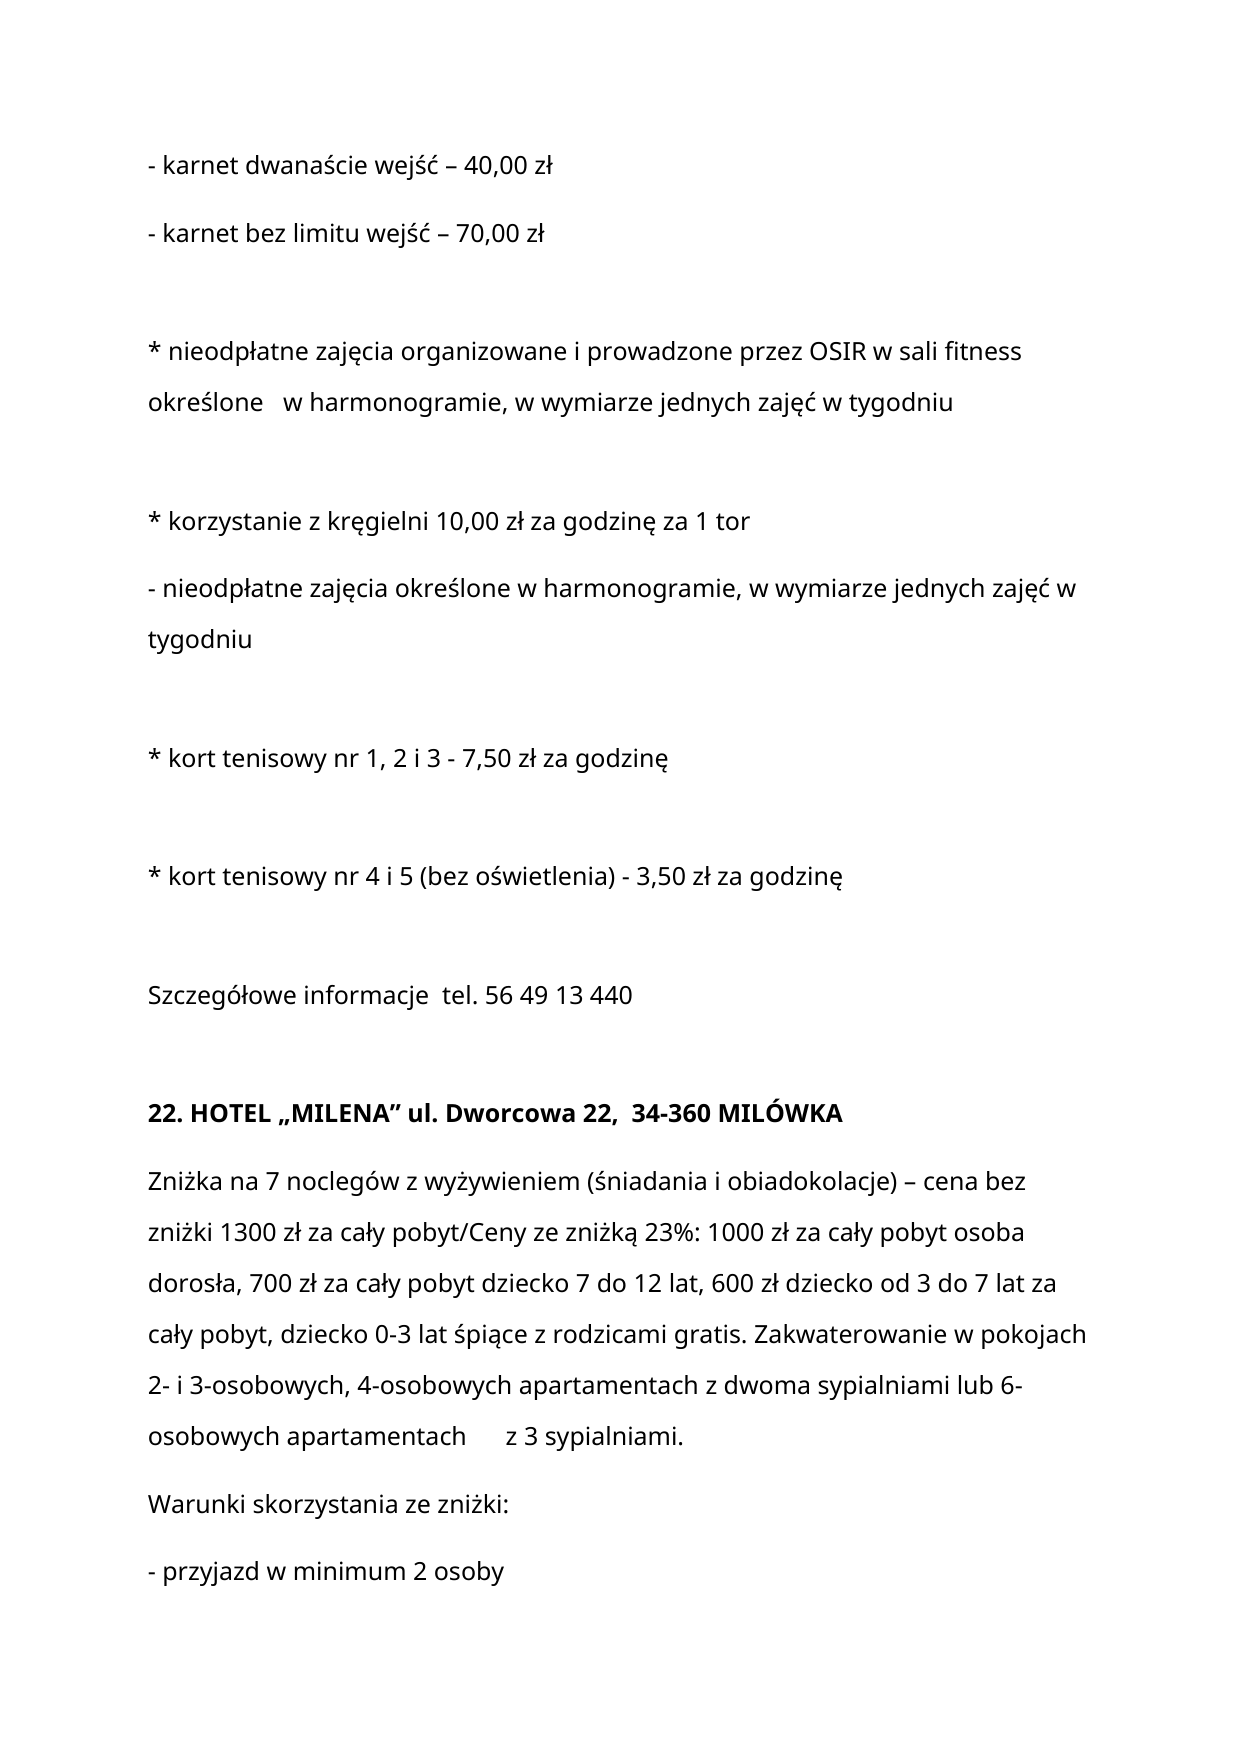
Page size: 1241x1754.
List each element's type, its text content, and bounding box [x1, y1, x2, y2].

text Zniżka na 7 noclegów z wyżywieniem (śniadania i obiadokolacje) – cena bez zniżki 1300 zł za cały pobyt/Ceny ze zniżką 23%: 1000 zł za cały pobyt osoba dorosła, 700 zł za cały pobyt dziecko 7 do 12 lat, 600 zł dziecko od 3 do 7 lat za cały pobyt, dziecko 0-3 lat śpiące z rodzicami gratis. Zakwaterowanie w pokojach 2- i 3-osobowych, 4-osobowych apartamentach z dwoma sypialniami lub 6- osobowych apartamentach z 3 sypialniami. [148, 1163, 1093, 1453]
text * korzystanie z kręgielni 10,00 zł za godzinę za 1 tor [148, 503, 1093, 537]
text Warunki skorzystania ze zniżki: [148, 1486, 1093, 1520]
text * kort tenisowy nr 1, 2 i 3 - 7,50 zł za godzinę [148, 740, 1093, 774]
text * kort tenisowy nr 4 i 5 (bez oświetlenia) - 3,50 zł za godzinę [148, 859, 1093, 893]
text - karnet bez limitu wejść – 70,00 zł [148, 215, 1093, 249]
text - nieodpłatne zajęcia określone w harmonogramie, w wymiarze jednych zajęć w tygodniu [148, 571, 1093, 656]
text - przyjazd w minimum 2 osoby [148, 1554, 1093, 1588]
text * nieodpłatne zajęcia organizowane i prowadzone przez OSIR w sali fitness określone w harmonogramie, w wymiarze jednych zajęć w tygodniu [148, 334, 1093, 419]
text - karnet dwanaście wejść – 40,00 zł [148, 148, 1093, 182]
text Szczegółowe informacje tel. 56 49 13 440 [148, 977, 1093, 1011]
text 22. HOTEL „MILENA” ul. Dworcowa 22, 34-360 MILÓWKA [148, 1096, 1093, 1130]
